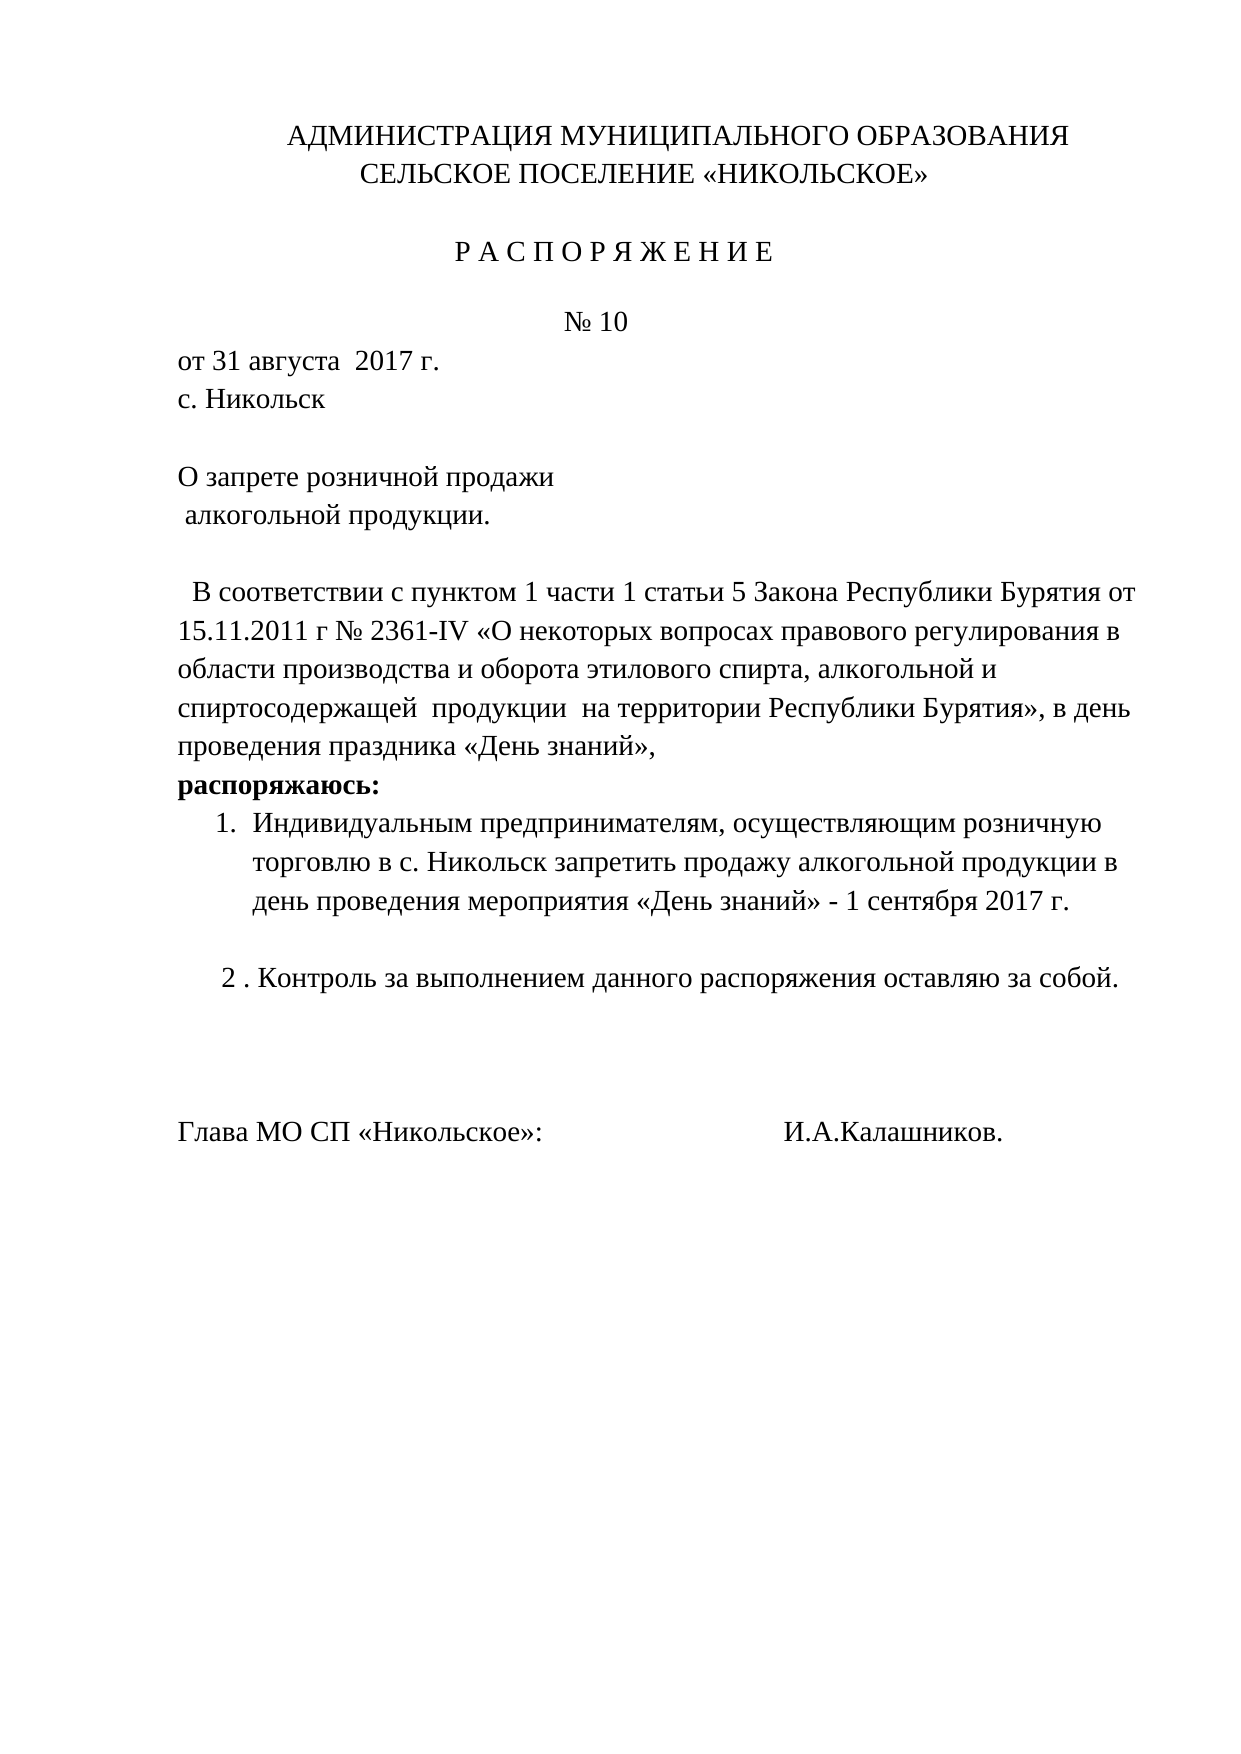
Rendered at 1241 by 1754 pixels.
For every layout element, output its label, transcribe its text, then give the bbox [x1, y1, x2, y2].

text распоряжаюсь: [177, 767, 1152, 801]
text с. Никольск [177, 382, 1152, 415]
text АДМИНИСТРАЦИЯ МУНИЦИПАЛЬНОГО ОБРАЗОВАНИЯ СЕЛЬСКОЕ ПОСЕЛЕНИЕ «НИКОЛЬСКОЕ» [177, 118, 1152, 190]
list Индивидуальным предпринимателям, осуществляющим розничную торговлю в с. Никольск запретить продажу алкогольной продукции в день проведения мероприятия «День знаний» - 1 сентября 2017 г. [215, 806, 1152, 916]
text 2 . Контроль за выполнением данного распоряжения оставляю за собой. [177, 960, 1152, 993]
text В соответствии с пунктом 1 части 1 статьи 5 Закона Республики Бурятия от 15.11.2011 г № 2361-IV «О некоторых вопросах правового регулирования в области производства и оборота этилового спирта, алкогольной и спиртосодержащей продукции на территории Республики Бурятия», в день проведения праздника «День знаний», [177, 574, 1152, 762]
text алкогольной продукции. [177, 497, 1152, 531]
text Р А С П О Р Я Ж Е Н И Е [177, 234, 1152, 267]
text Глава МО СП «Никольское»: И.А.Калашников. [177, 1114, 1152, 1147]
text № 10 [177, 304, 1152, 338]
text от 31 августа 2017 г. [177, 343, 1152, 377]
text О запрете розничной продажи [177, 459, 1152, 492]
